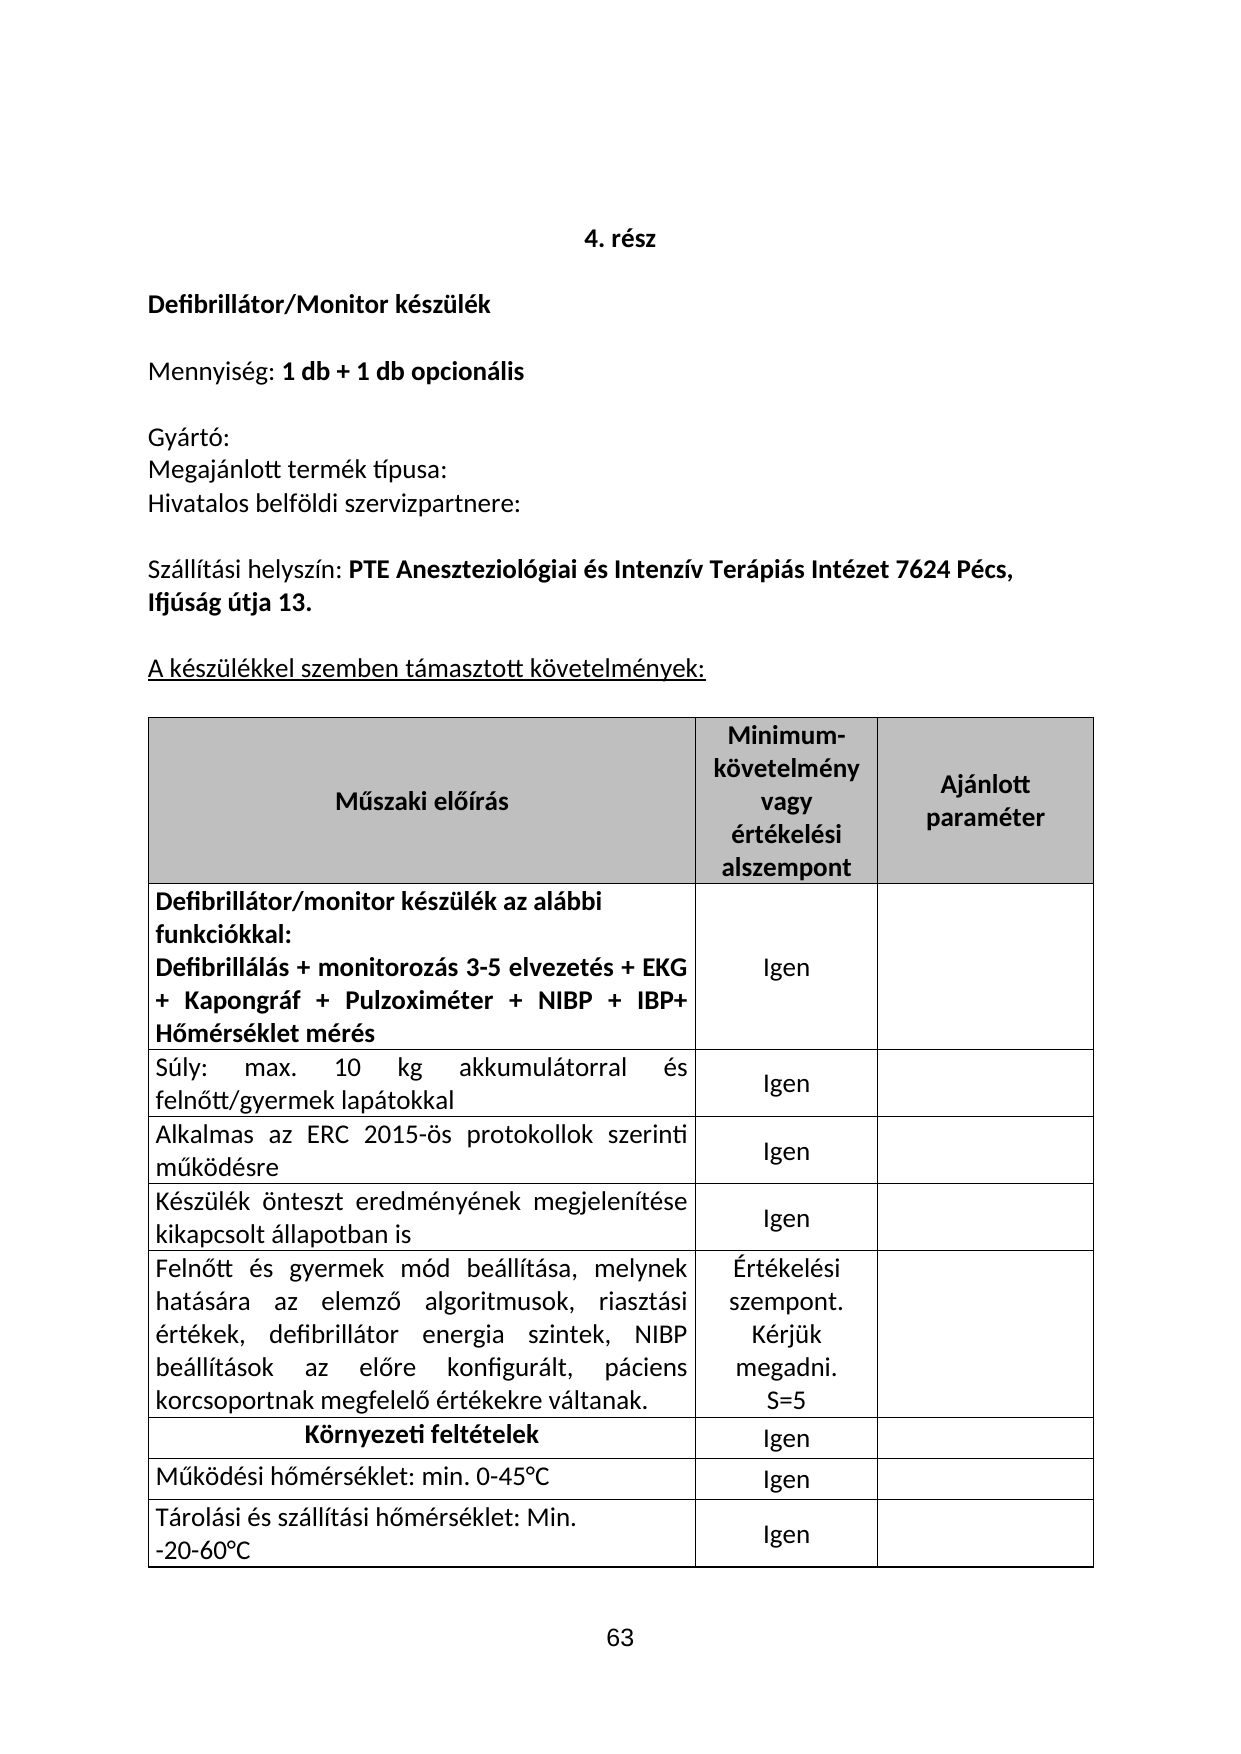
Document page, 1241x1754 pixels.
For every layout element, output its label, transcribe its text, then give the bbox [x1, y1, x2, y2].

table_cell Defibrillátor/monitor készülék az alábbi funkciókkal: Defibrillálás + monitorozás 3-5 elvezetés + EKG + Kapongráf + Pulzoximéter + NIBP + IBP+ Hőmérséklet mérés [149, 884, 695, 1049]
table_header Műszaki előírás [149, 718, 695, 883]
table_cell [878, 1418, 1093, 1458]
table_cell [878, 1117, 1093, 1183]
text Defibrillátor/Monitor készülék [148, 288, 1093, 321]
text Megajánlott termék típusa: [148, 453, 1093, 486]
table_header Ajánlott paraméter [878, 718, 1093, 883]
table_cell Alkalmas az ERC 2015-ös protokollok szerinti működésre [149, 1117, 695, 1183]
text 4. rész [148, 222, 1093, 254]
table_cell Súly: max. 10 kg akkumulátorral és felnőtt/gyermek lapátokkal [149, 1050, 695, 1116]
table_cell [878, 1251, 1093, 1417]
table_cell [878, 1184, 1093, 1250]
table_cell [878, 1050, 1093, 1116]
table_cell Tárolási és szállítási hőmérséklet: Min. -20-60°C [149, 1500, 695, 1566]
table_cell Igen [696, 1050, 877, 1116]
table_cell Felnőtt és gyermek mód beállítása, melynek hatására az elemző algoritmusok, riasztási értékek, defibrillátor energia szintek, NIBP beállítások az előre konfigurált, páciens korcsoportnak megfelelő értékekre váltanak. [149, 1251, 695, 1417]
table_cell [878, 1459, 1093, 1499]
text Gyártó: [148, 420, 1093, 453]
table_cell [878, 1500, 1093, 1566]
table_cell Működési hőmérséklet: min. 0- [149, 1459, 695, 1499]
text Hivatalos belföldi szervizpartnere: [148, 486, 1093, 519]
table_cell Igen [696, 1117, 877, 1183]
text Szállítási helyszín: PTE Aneszteziológiai és Intenzív Terápiás Intézet 7624 Pécs, Ifjúság útja 13. [148, 552, 1093, 618]
table_cell Igen [696, 884, 877, 1049]
text A készülékkel szemben támasztott követelmények: [148, 651, 1093, 684]
text Mennyiség: 1 db + 1 db opcionális [148, 354, 1093, 387]
table_header Minimum-követelmény vagy értékelési alszempont [696, 718, 877, 883]
table_cell Igen [696, 1500, 877, 1566]
table_cell Készülék önteszt eredményének megjelenítése kikapcsolt állapotban is [149, 1184, 695, 1250]
table_cell [878, 884, 1093, 1049]
table_cell Igen [696, 1418, 877, 1458]
table_cell Igen [696, 1184, 877, 1250]
table_cell Értékelési szempont. Kérjük megadni. S=5 [696, 1251, 877, 1417]
table_cell Igen [696, 1459, 877, 1499]
table_cell Környezeti feltételek [149, 1418, 695, 1458]
